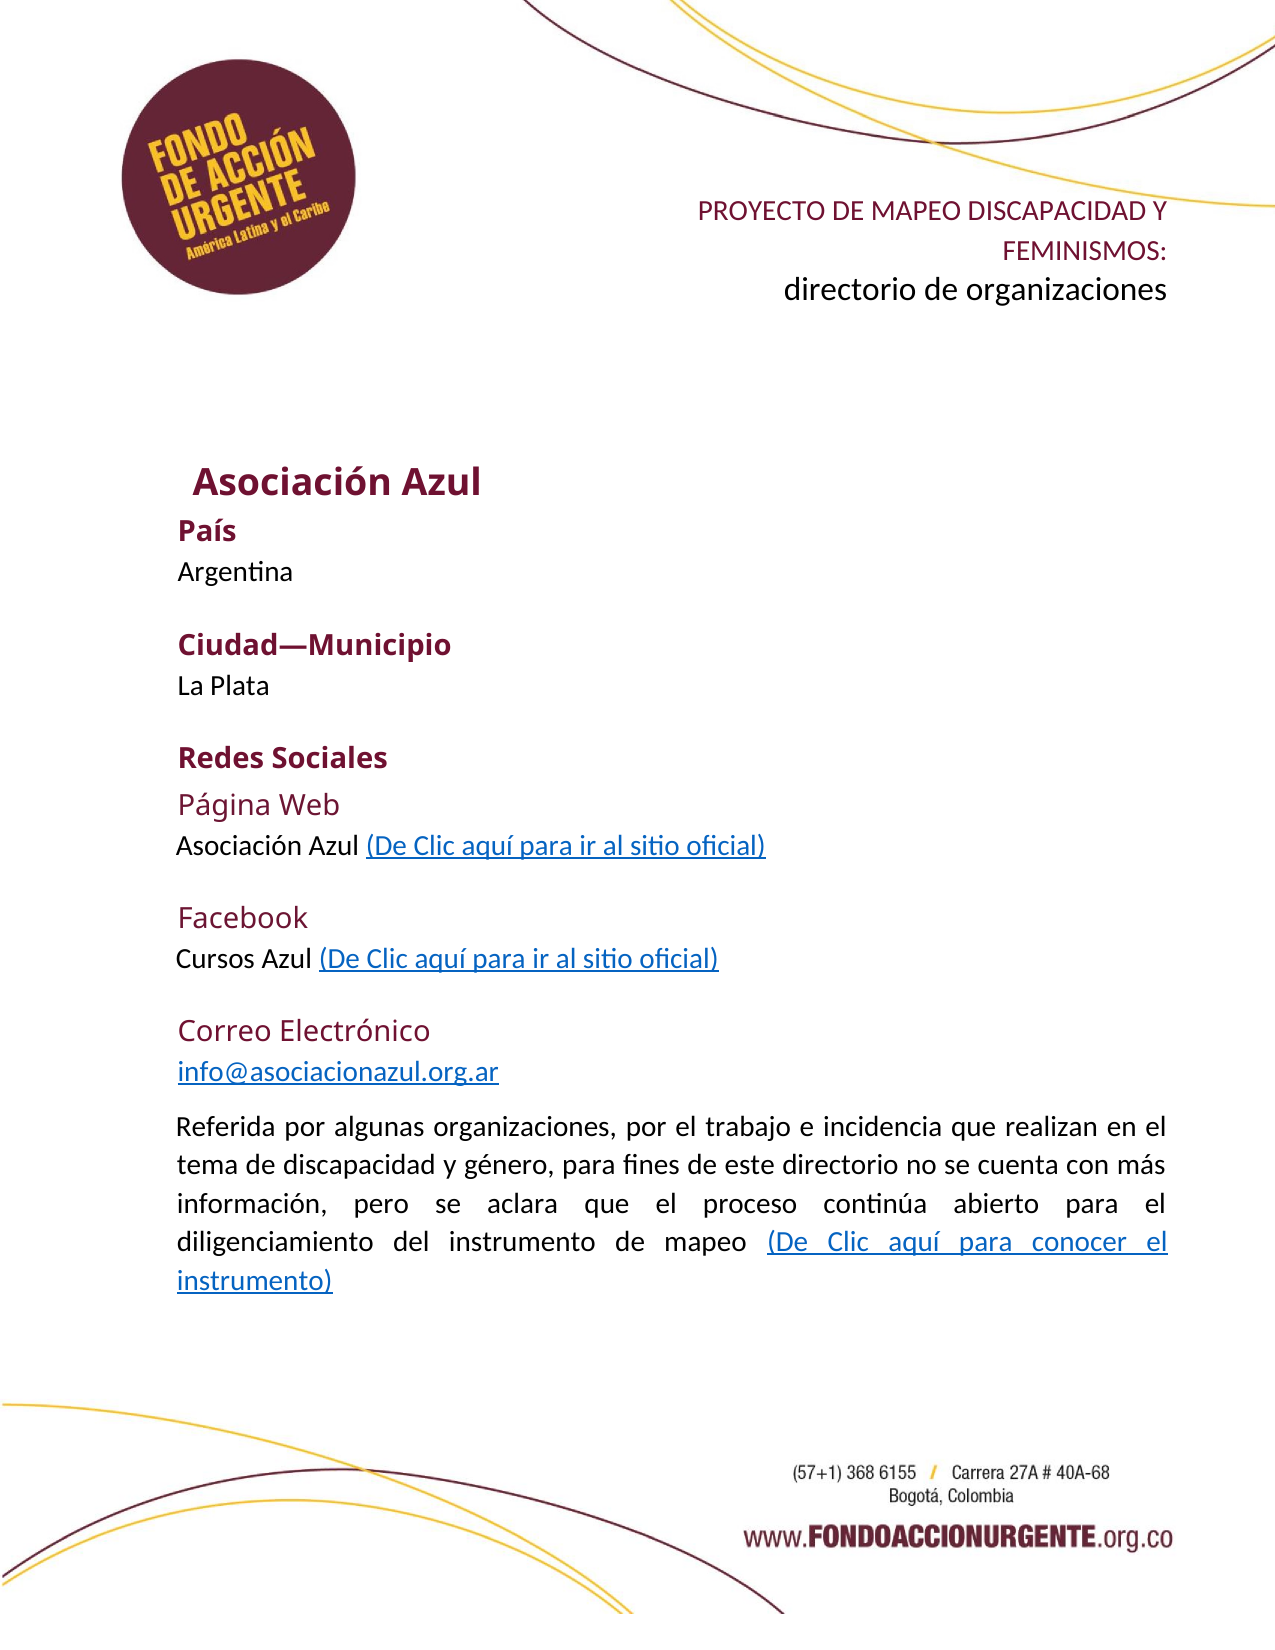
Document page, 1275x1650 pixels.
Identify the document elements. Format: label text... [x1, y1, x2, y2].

subtitle País [177, 511, 1167, 550]
text La Plata [177, 667, 1166, 702]
subtitle Correo Electrónico [177, 1010, 1167, 1049]
subtitle Página Web [177, 784, 1167, 824]
text Referida por algunas organizaciones, por el trabajo e incidencia que realizan en el tema de discapacidad y género, para fines de este directorio no se cuenta con más información, pero se aclara que el proceso continúa abierto para el diligenciamiento del instrumento de mapeo (De Clic aquí para conocer el instrumento) [176, 1108, 1168, 1297]
text Asociación Azul (De Clic aquí para ir al sitio oficial) [176, 827, 1167, 863]
picture [0, 1254, 1275, 1614]
text info@asociacionazul.org.ar [177, 1053, 1167, 1088]
subtitle Ciudad—Municipio [177, 624, 1167, 663]
subtitle Asociación Azul [192, 455, 1167, 506]
subtitle Facebook [177, 897, 1167, 937]
picture [0, 0, 1275, 349]
text Cursos Azul (De Clic aquí para ir al sitio oficial) [176, 940, 1167, 976]
subtitle Redes Sociales [177, 737, 1167, 777]
text Argentina [177, 553, 1166, 589]
